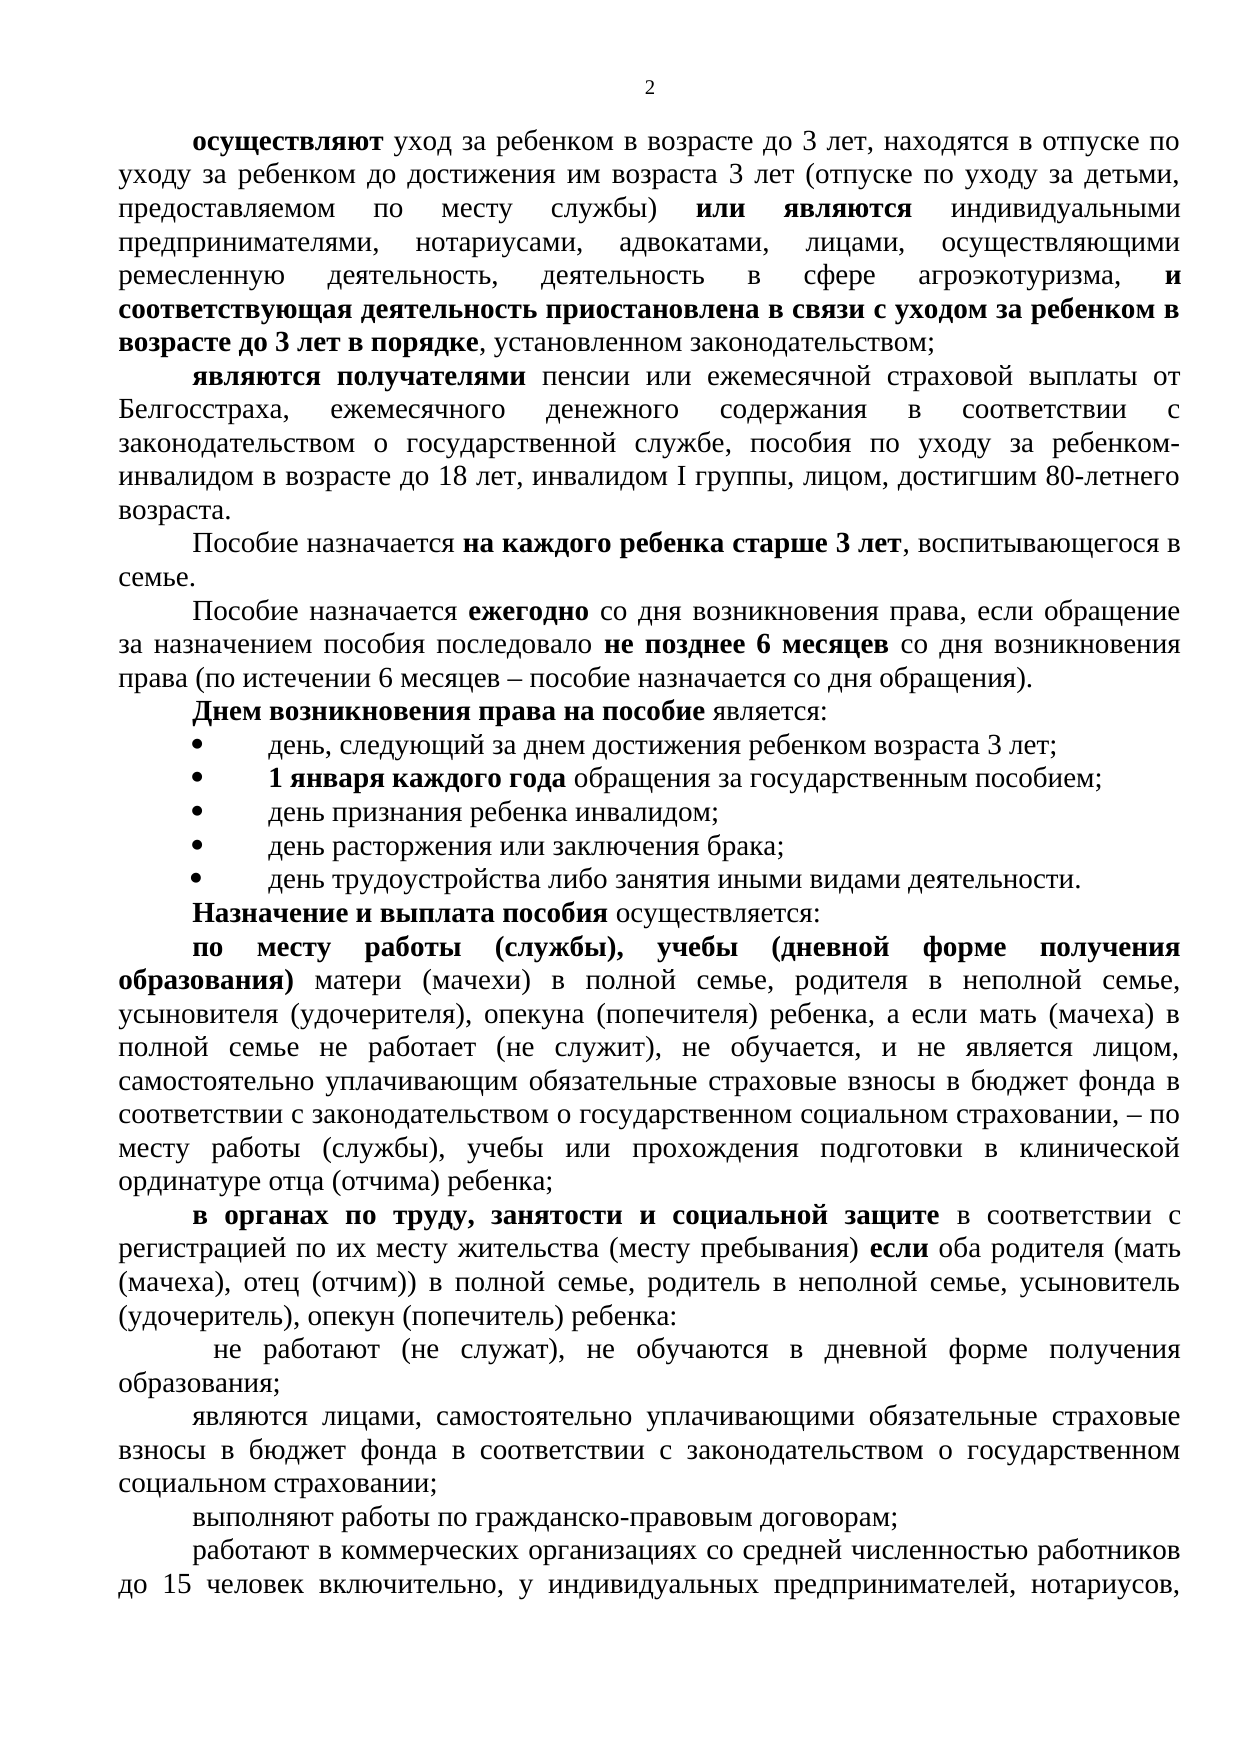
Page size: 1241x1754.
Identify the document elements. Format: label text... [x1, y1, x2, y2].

list Назначение и выплата пособия осуществляется: [118, 895, 1181, 929]
list в органах по труду, занятости и социальной защите в соответствии с регистрацией по их месту жительства (месту пребывания) если оба родителя (мать (мачеха), отец (отчим)) в полной семье, родитель в неполной семье, усыновитель (удочеритель), опекун (попечитель) ребенка: [118, 1197, 1181, 1331]
list являются лицами, самостоятельно уплачивающими обязательные страховые взносы в бюджет фонда в соответствии с законодательством о государственном социальном страховании; [118, 1398, 1181, 1499]
list день расторжения или заключения брака; [192, 828, 1181, 861]
list выполняют работы по гражданско-правовым договорам; [118, 1499, 1181, 1532]
list день признания ребенка инвалидом; [192, 794, 1181, 828]
list Пособие назначается на каждого ребенка старше 3 лет, воспитывающегося в семье. [118, 526, 1181, 593]
list являются получателями пенсии или ежемесячной страховой выплаты от Белгосстраха, ежемесячного денежного содержания в соответствии с законодательством о государственной службе, пособия по уходу за ребенком-инвалидом в возрасте до 18 лет, инвалидом I группы, лицом, достигшим 80-летнего возраста. [118, 358, 1181, 526]
text осуществляют уход за ребенком в возрасте до 3 лет, находятся в отпуске по уходу за ребенком до достижения им возраста 3 лет (отпуске по уходу за детьми, предоставляемом по месту службы) или являются индивидуальными предпринимателями, нотариусами, адвокатами, лицами, осуществляющими ремесленную деятельность, деятельность в сфере агроэкотуризма, и соответствующая деятельность приостановлена в связи с уходом за ребенком в возрасте до 3 лет в порядке, установленном законодательством; [118, 123, 1181, 358]
list день, следующий за днем достижения ребенком возраста 3 лет; [192, 727, 1181, 761]
list не работают (не служат), не обучаются в дневной форме получения образования; [118, 1331, 1181, 1398]
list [118, 1532, 1181, 1599]
list по месту работы (службы), учебы (дневной форме получения образования) матери (мачехи) в полной семье, родителя в неполной семье, усыновителя (удочерителя), опекуна (попечителя) ребенка, а если мать (мачеха) в полной семье не работает (не служит), не обучается, и не является лицом, самостоятельно уплачивающим обязательные страховые взносы в бюджет фонда в соответствии с законодательством о государственном социальном страховании, – по месту работы (службы), учебы или прохождения подготовки в клинической ординатуре отца (отчима) ребенка; [118, 929, 1181, 1197]
list день трудоустройства либо занятия иными видами деятельности. [191, 861, 1181, 895]
list Днем возникновения права на пособие является: [118, 693, 1181, 727]
list 1 января каждого года обращения за государственным пособием; [192, 761, 1181, 794]
list Пособие назначается ежегодно со дня возникновения права, если обращение за назначением пособия последовало не позднее 6 месяцев со дня возникновения права (по истечении 6 месяцев – пособие назначается со дня обращения). [118, 593, 1181, 693]
